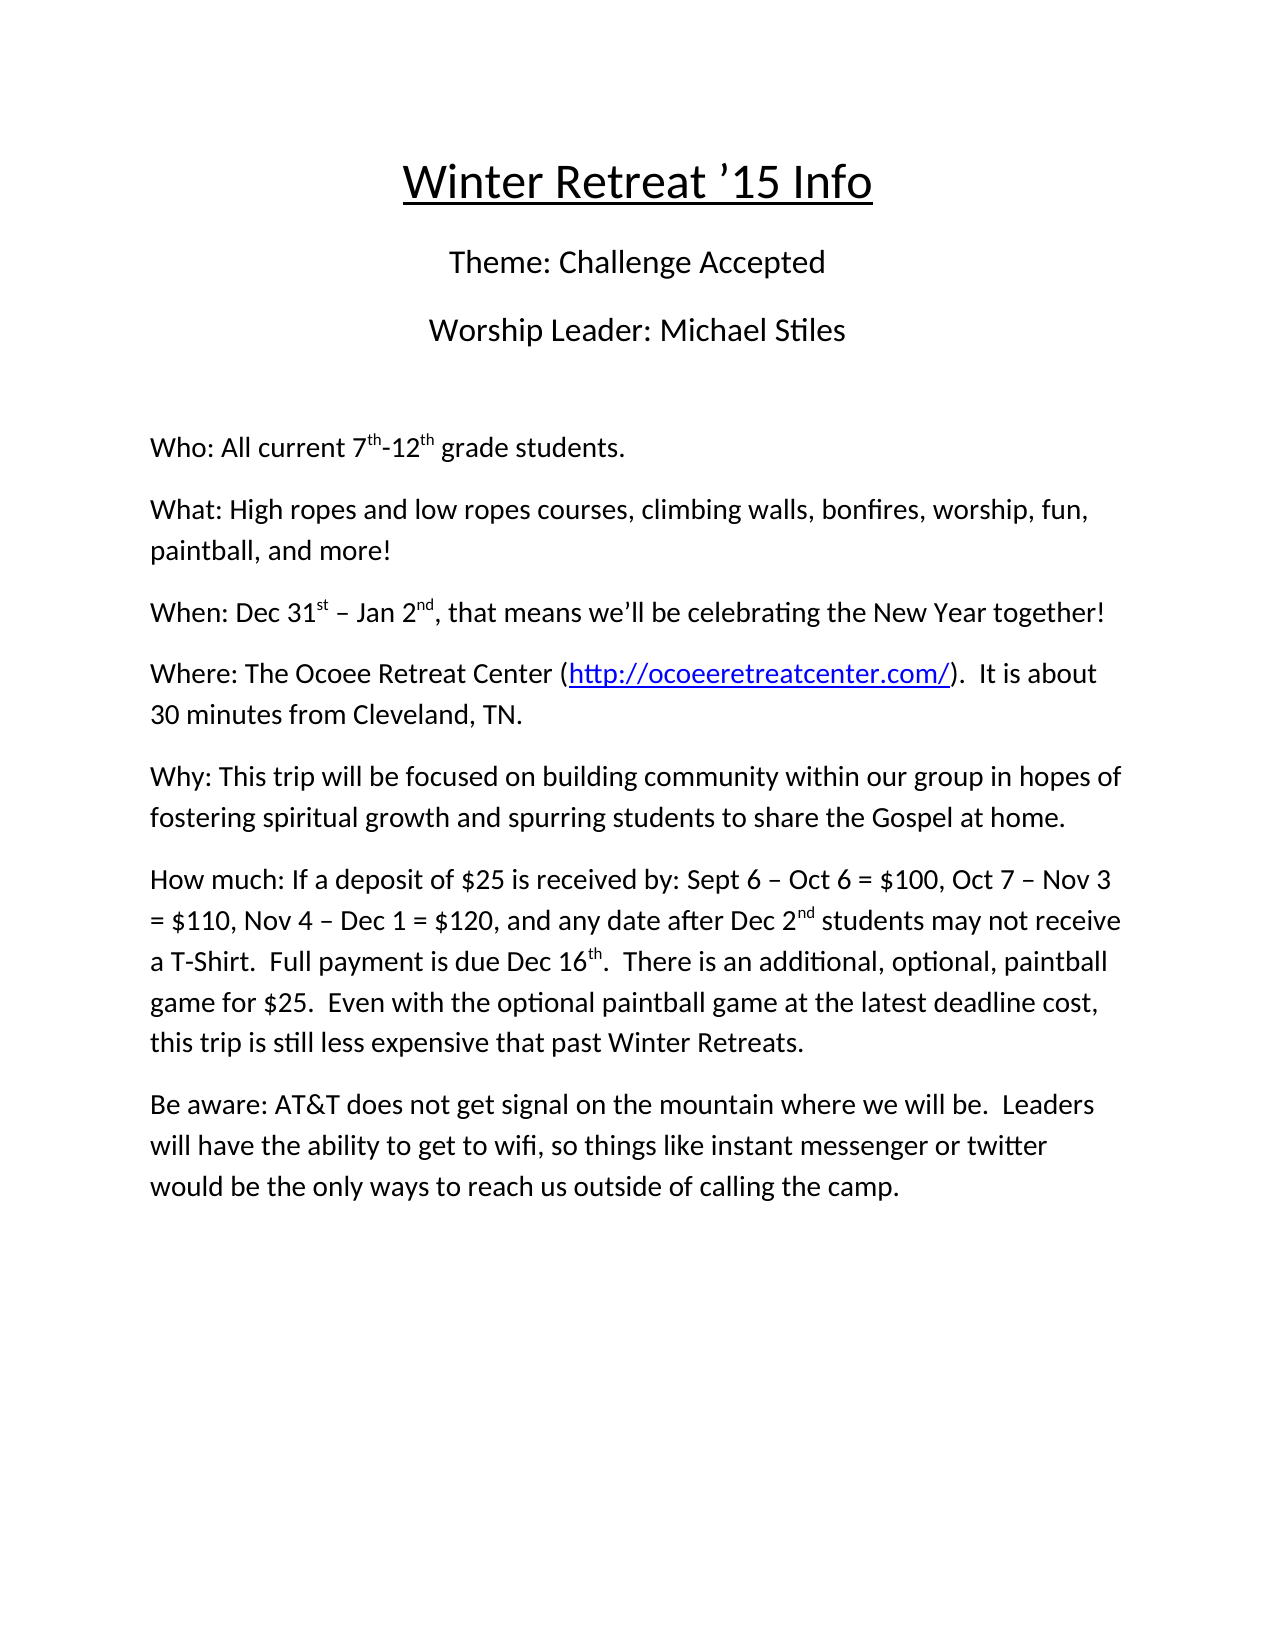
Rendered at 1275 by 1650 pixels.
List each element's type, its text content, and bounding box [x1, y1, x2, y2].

text Theme: Challenge Accepted [150, 241, 1125, 282]
text How much: If a deposit of $25 is received by: Sept 6 – Oct 6 = $100, Oct 7 – Nov 3 = $110, Nov 4 – Dec 1 = $120, and any date after Dec 2nd students may not receive a T-Shirt. Full payment is due Dec 16th. There is an additional, optional, paintball game for $25. Even with the optional paintball game at the latest deadline cost, this trip is still less expensive that past Winter Retreats. [150, 861, 1125, 1060]
text What: High ropes and low ropes courses, climbing walls, bonfires, worship, fun, paintball, and more! [150, 491, 1125, 567]
text Why: This trip will be focused on building community within our group in hopes of fostering spiritual growth and spurring students to share the Gospel at home. [150, 758, 1125, 835]
text Who: All current 7th-12th grade students. [150, 429, 1125, 465]
text Winter Retreat ’15 Info [150, 150, 1125, 211]
text Where: The Ocoee Retreat Center (http://ocoeeretreatcenter.com/). It is about 30 minutes from Cleveland, TN. [150, 655, 1125, 732]
text Be aware: AT&T does not get signal on the mountain where we will be. Leaders will have the ability to get to wifi, so things like instant messenger or twitter would be the only ways to reach us outside of calling the camp. [150, 1086, 1125, 1204]
text Worship Leader: Michael Stiles [150, 308, 1125, 349]
text When: Dec 31st – Jan 2nd, that means we’ll be celebrating the New Year together! [150, 594, 1125, 629]
